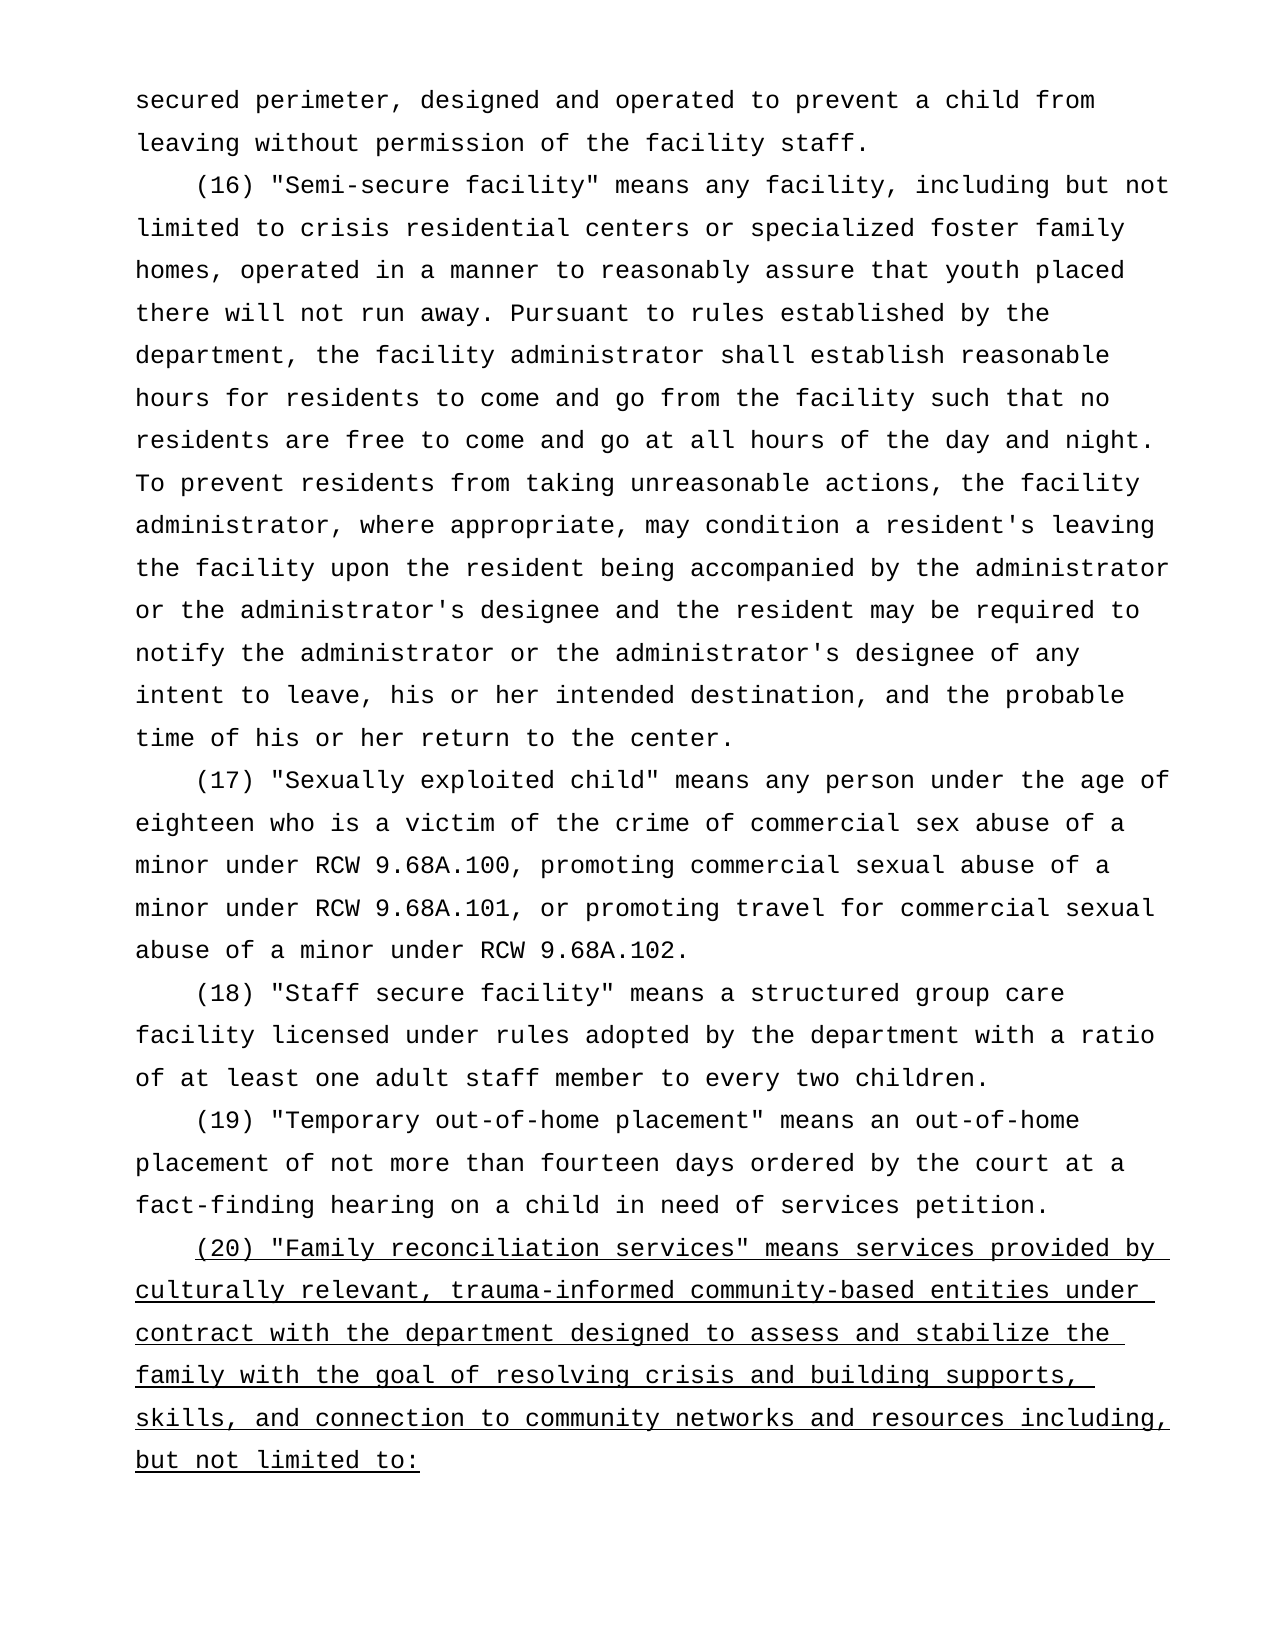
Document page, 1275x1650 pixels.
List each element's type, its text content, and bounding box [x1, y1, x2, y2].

text (16) "Semi-secure facility" means any facility, including but not limited to crisis residential centers or specialized foster family homes, operated in a manner to reasonably assure that youth placed there will not run away. Pursuant to rules established by the department, the facility administrator shall establish reasonable hours for residents to come and go from the facility such that no residents are free to come and go at all hours of the day and night. To prevent residents from taking unreasonable actions, the facility administrator, where appropriate, may condition a resident's leaving the facility upon the resident being accompanied by the administrator or the administrator's designee and the resident may be required to notify the administrator or the administrator's designee of any intent to leave, his or her intended destination, and the probable time of his or her return to the center. [135, 160, 1170, 755]
text (20) "Family reconciliation services" means services provided by culturally relevant, trauma-informed community-based entities under contract with the department designed to assess and stabilize the family with the goal of resolving crisis and building supports, skills, and connection to community networks and resources including, but not limited to: [135, 1222, 1170, 1429]
text (17) "Sexually exploited child" means any person under the age of eighteen who is a victim of the crime of commercial sex abuse of a minor under RCW 9.68A.100, promoting commercial sexual abuse of a minor under RCW 9.68A.101, or promoting travel for commercial sexual abuse of a minor under RCW 9.68A.102. [135, 755, 1170, 967]
text (19) "Temporary out-of-home placement" means an out-of-home placement of not more than fourteen days ordered by the court at a fact-finding hearing on a child in need of services petition. [135, 1095, 1170, 1222]
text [135, 75, 1170, 160]
text (18) "Staff secure facility" means a structured group care facility licensed under rules adopted by the department with a ratio of at least one adult staff member to every two children. [135, 967, 1170, 1095]
text (20) "Family reconciliation services" means services provided by culturally relevant, trauma-informed community-based entities under contract with the department designed to assess and stabilize the family with the goal of resolving crisis and building supports, skills, and connection to community networks and resources including, but not limited to: [135, 1430, 1170, 1477]
